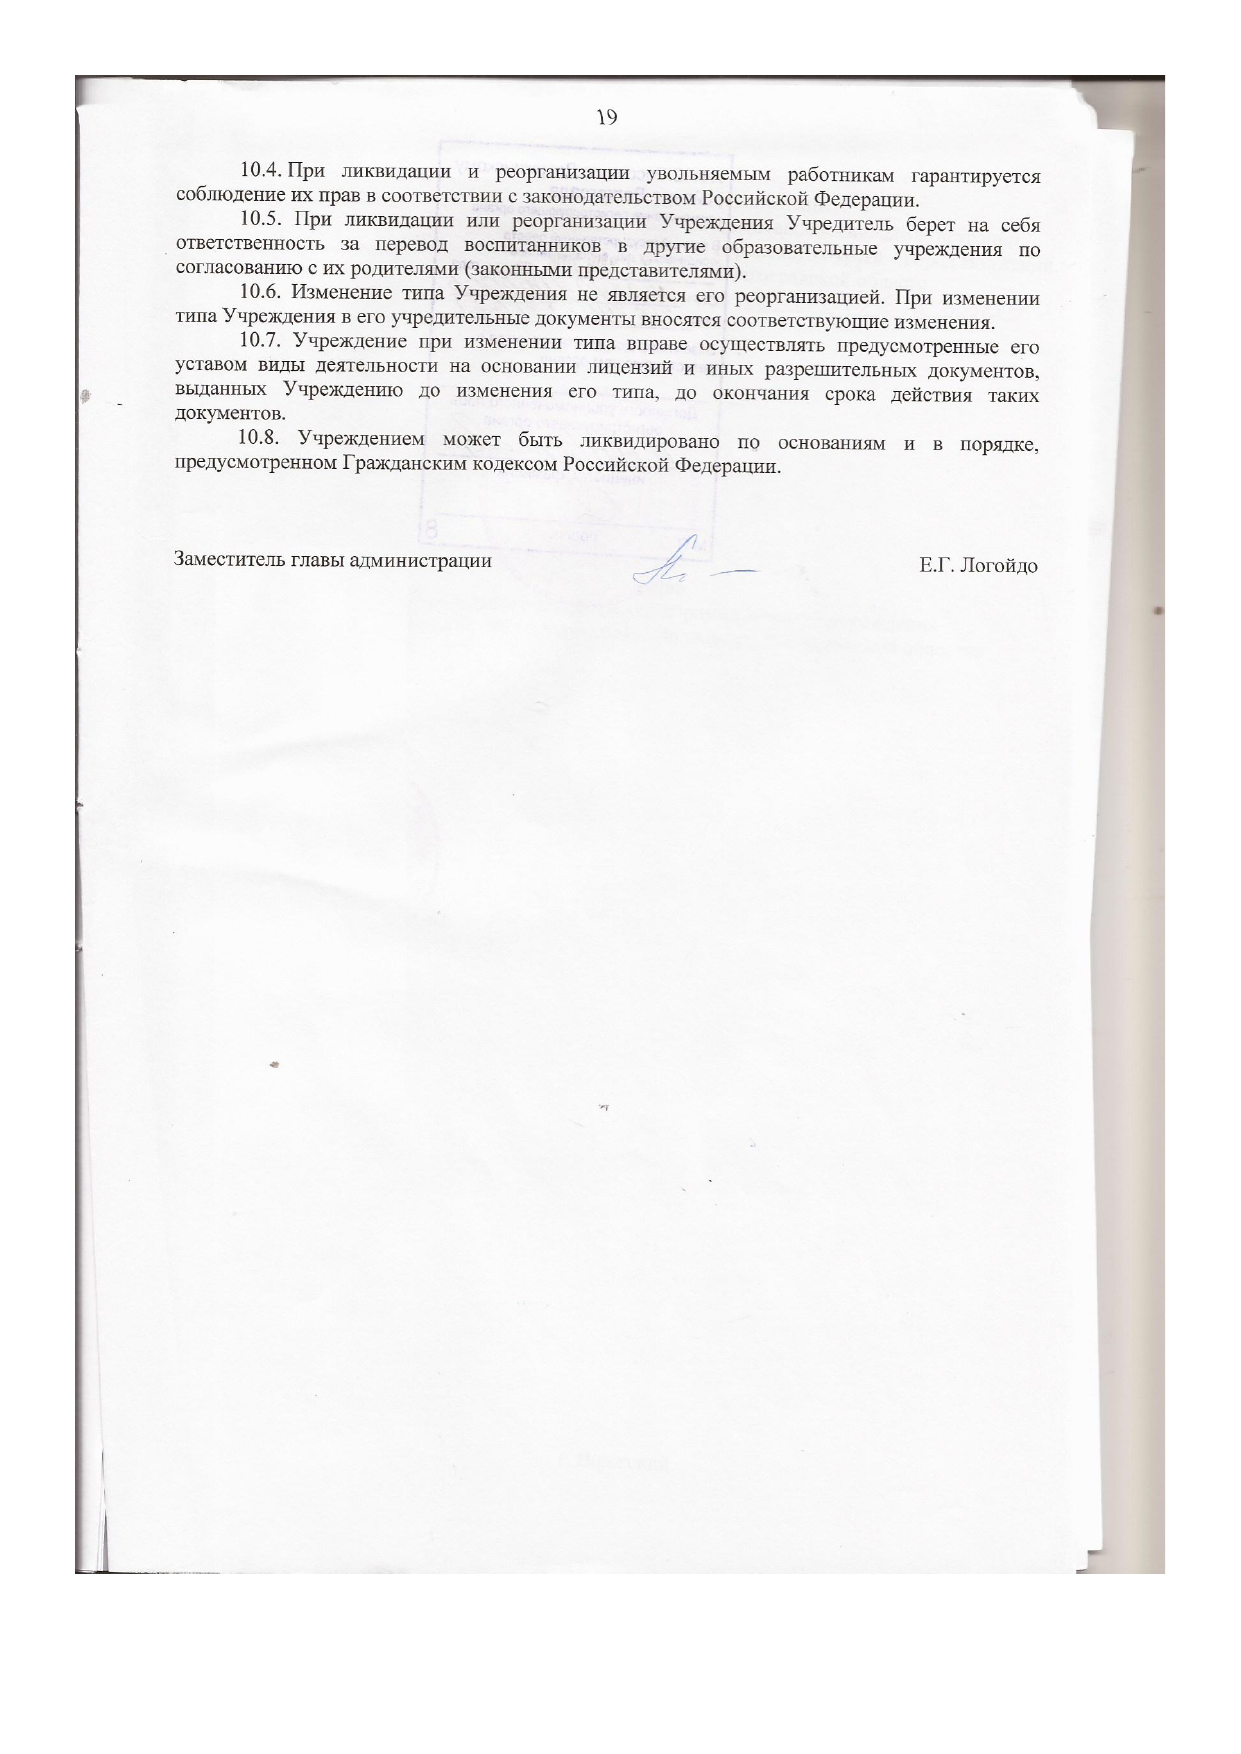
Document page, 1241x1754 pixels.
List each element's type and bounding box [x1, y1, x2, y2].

picture [75, 75, 1166, 1574]
